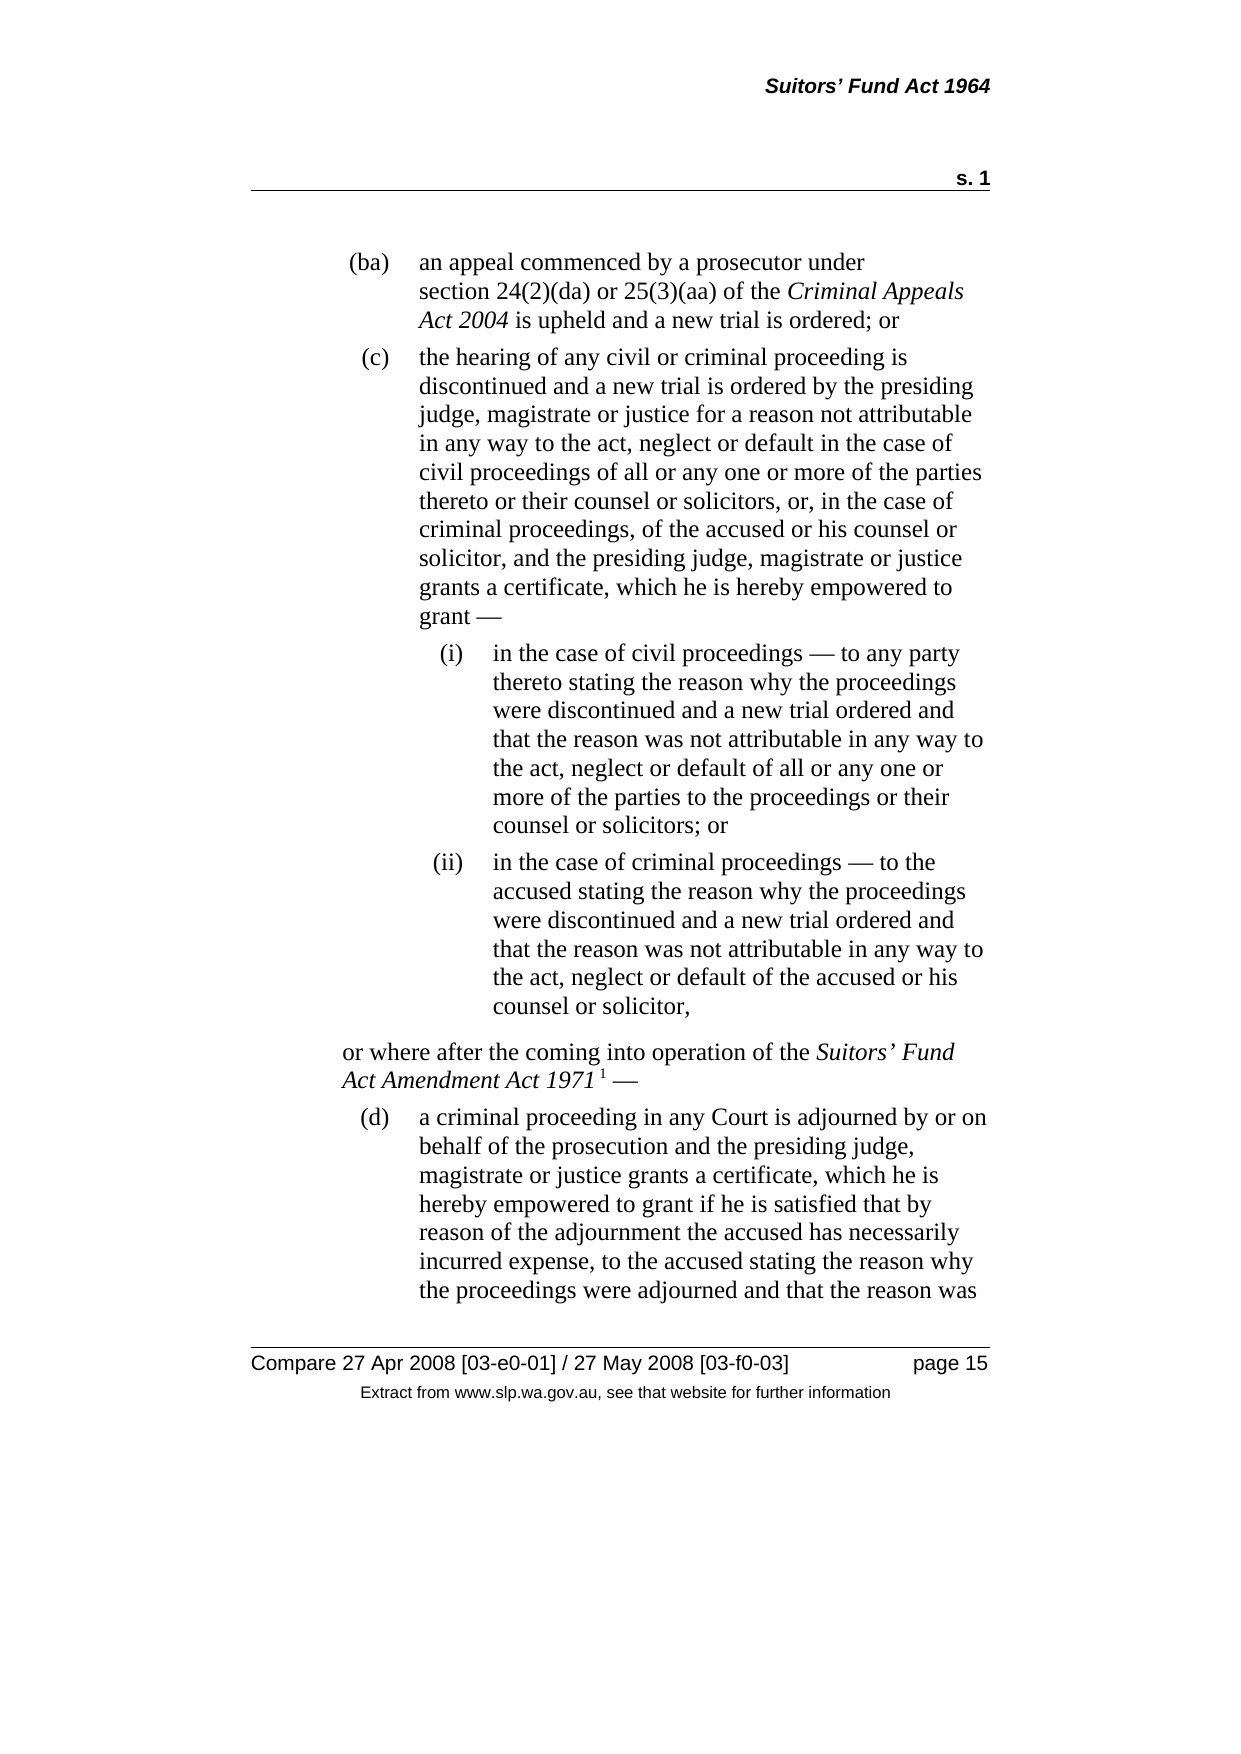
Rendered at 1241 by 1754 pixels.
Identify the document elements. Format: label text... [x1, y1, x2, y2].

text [251, 1102, 990, 1304]
text (ii) in the case of criminal proceedings — to the accused stating the reason why the proceedings were discontinued and a new trial ordered and that the reason was not attributable in any way to the act, neglect or default of the accused or his counsel or solicitor, [251, 847, 990, 1020]
text (ba) an appeal commenced by a prosecutor under section 24(2)(da) or 25(3)(aa) of the Criminal Appeals Act 2004 is upheld and a new trial is ordered; or [251, 247, 990, 334]
text (c) the hearing of any civil or criminal proceeding is discontinued and a new trial is ordered by the presiding judge, magistrate or justice for a reason not attributable in any way to the act, neglect or default in the case of civil proceedings of all or any one or more of the parties thereto or their counsel or solicitors, or, in the case of criminal proceedings, of the accused or his counsel or solicitor, and the presiding judge, magistrate or justice grants a certificate, which he is hereby empowered to grant — [251, 342, 990, 629]
text or where after the coming into operation of the Suitors’ Fund Act Amendment Act 1971 1 — [251, 1037, 990, 1094]
text (i) in the case of civil proceedings — to any party thereto stating the reason why the proceedings were discontinued and a new trial ordered and that the reason was not attributable in any way to the act, neglect or default of all or any one or more of the parties to the proceedings or their counsel or solicitors; or [251, 638, 990, 839]
